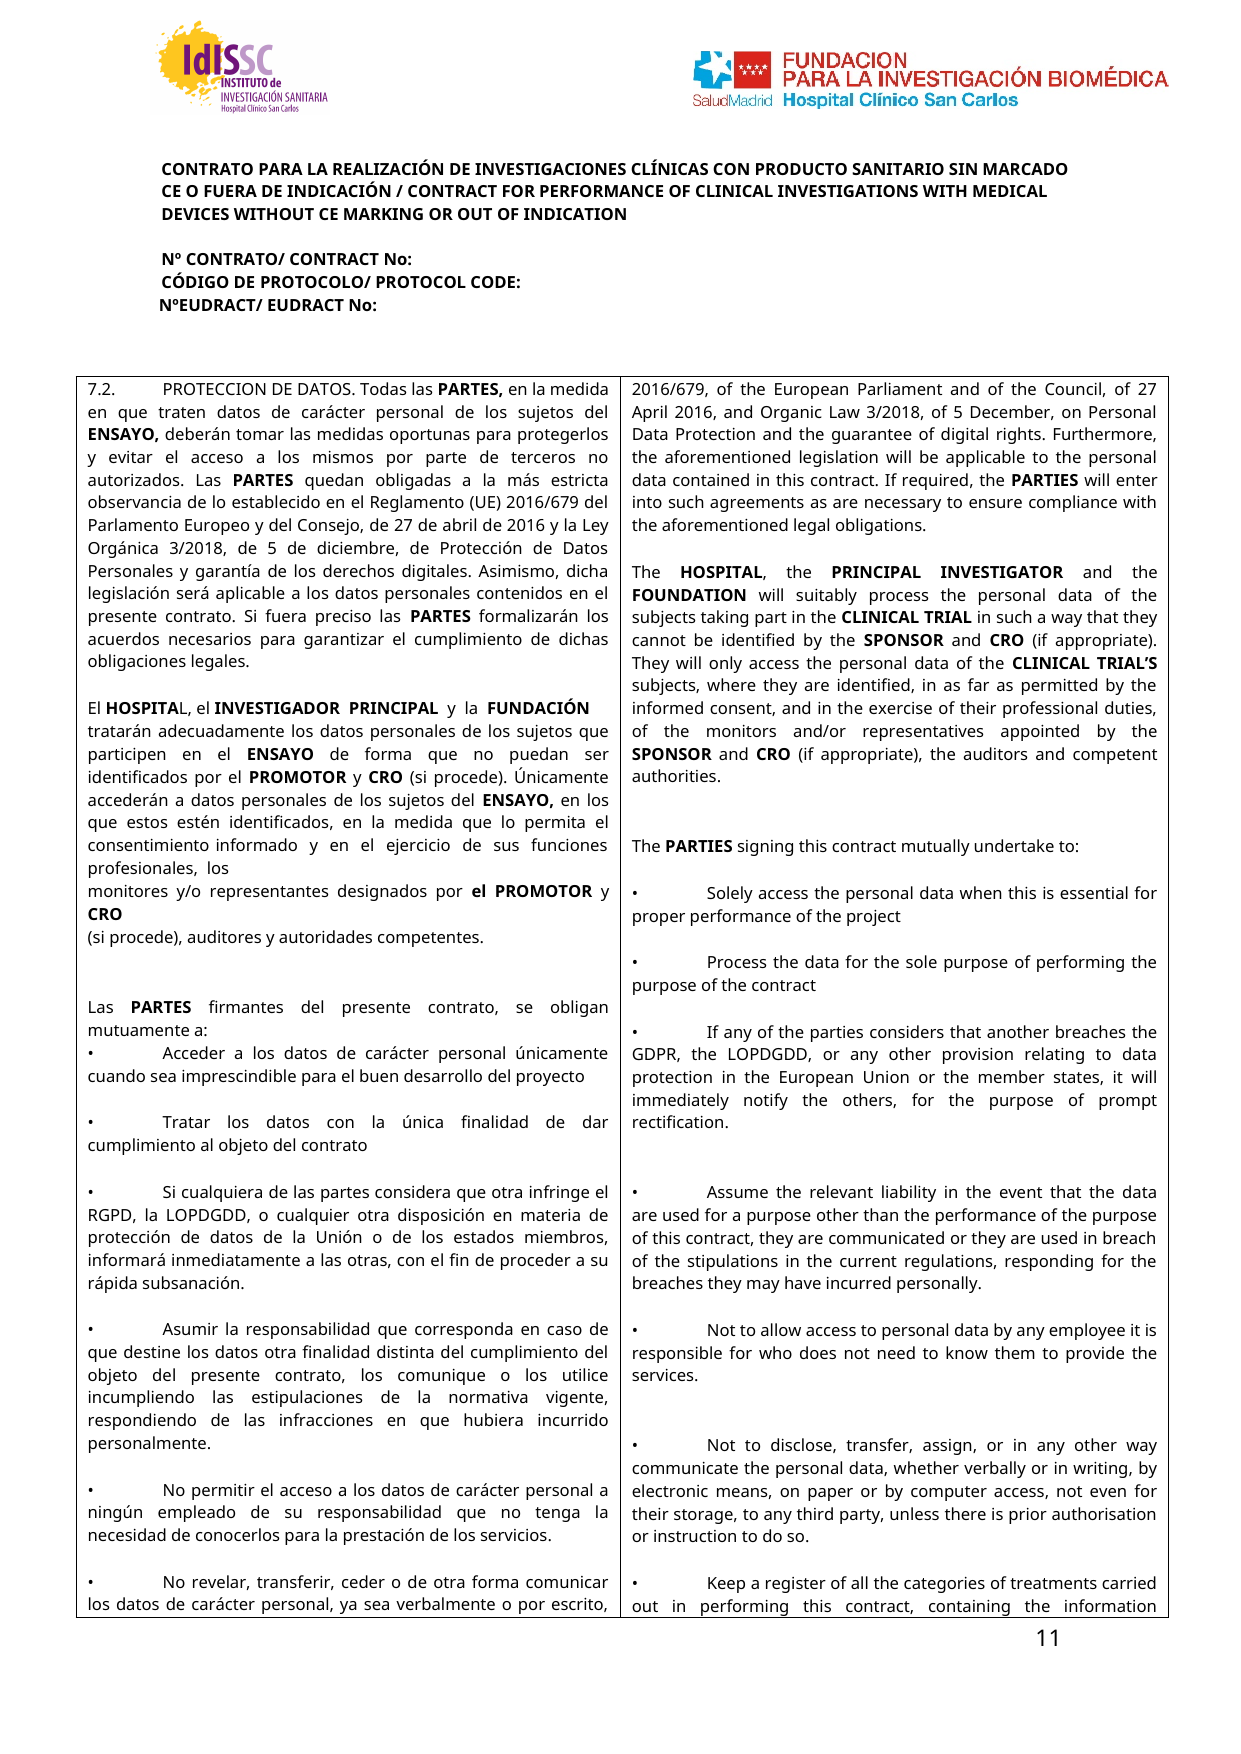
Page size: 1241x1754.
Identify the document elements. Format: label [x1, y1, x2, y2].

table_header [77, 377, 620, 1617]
picture [693, 51, 701, 77]
picture [693, 51, 1169, 109]
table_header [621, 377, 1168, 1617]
picture [150, 20, 330, 115]
